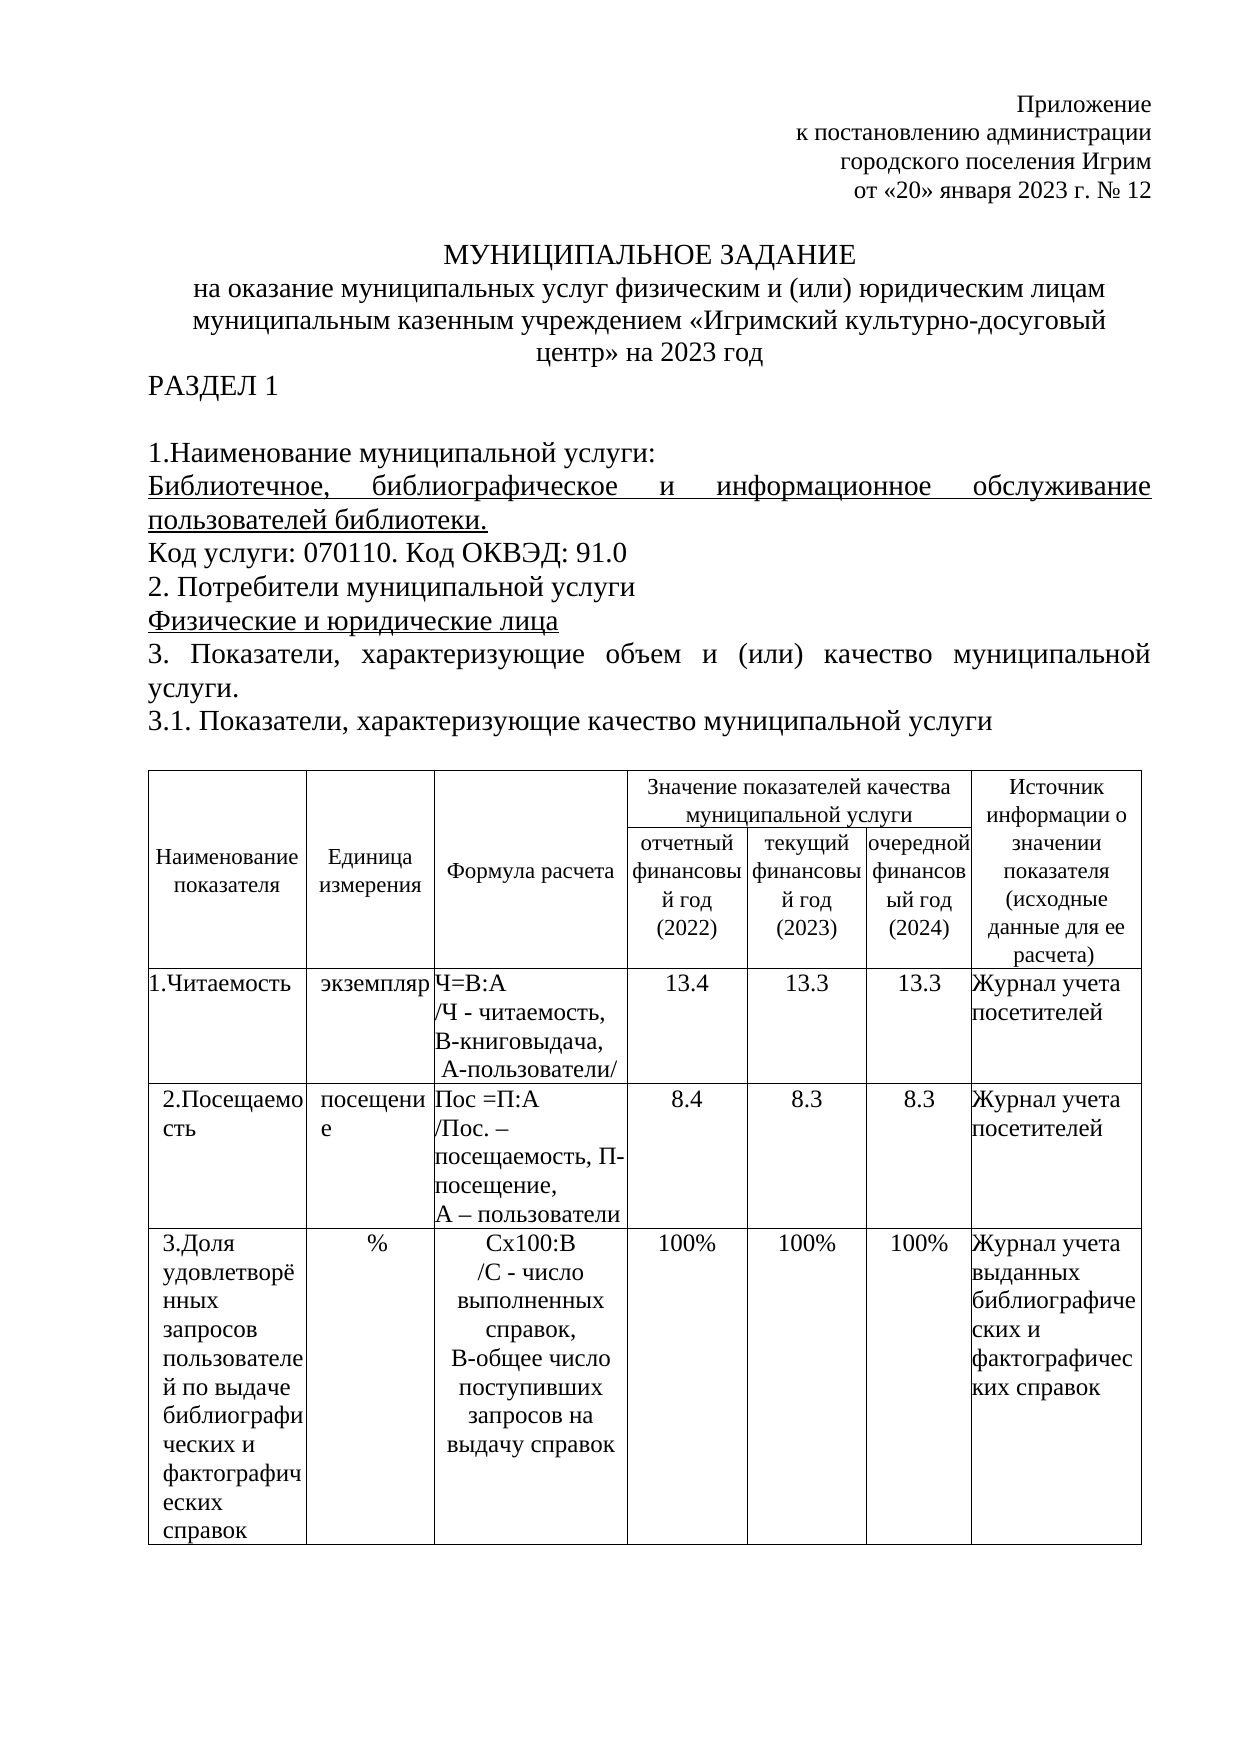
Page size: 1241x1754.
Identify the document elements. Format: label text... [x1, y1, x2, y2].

table_cell 100% [867, 1229, 971, 1544]
text 1.Наименование муниципальной услуги: [148, 435, 1152, 468]
table_header Значение показателей качества муниципальной услуги [628, 771, 971, 827]
table_cell 13.3 [748, 969, 866, 1083]
table_cell текущий финансовый год (2023) [748, 828, 866, 968]
table_cell % [307, 1229, 434, 1544]
table_cell посещение [307, 1084, 434, 1228]
table_cell 8.4 [628, 1084, 747, 1228]
table_cell Ч=В:А /Ч - читаемость, В-книговыдача, А-пользователи/ [435, 969, 627, 1083]
table_header Наименование показателя [149, 771, 306, 968]
text 3.1. Показатели, характеризующие качество муниципальной услуги [148, 703, 1152, 737]
table_cell экземпляр [307, 969, 434, 1083]
text РАЗДЕЛ 1 [148, 368, 1152, 401]
table_cell Журнал учета посетителей [972, 1084, 1141, 1228]
table_cell Пос =П:А /Пос. – посещаемость, П- посещение, А – пользователи [435, 1084, 627, 1228]
table_cell Сх100:В /С - число выполненных справок, В-общее число поступивших запросов на выдачу справок [435, 1229, 627, 1544]
text Физические и юридические лица [148, 603, 1152, 636]
table_cell 13.4 [628, 969, 747, 1083]
text Библиотечное, библиографическое и информационное обслуживание пользователей библиотеки. [148, 499, 1152, 536]
text 2. Потребители муниципальной услуги [148, 569, 1152, 603]
table_cell Журнал учета посетителей [972, 969, 1141, 1083]
table_cell 13.3 [867, 969, 971, 1083]
table_cell 3.Доля удовлетворённых запросов пользователей по выдаче библиографических и фактографических справок [149, 1229, 306, 1544]
text от «20» января 2023 г. № 12 [148, 175, 1152, 204]
text городского поселения Игрим [148, 146, 1152, 175]
text Библиотечное, библиографическое и информационное обслуживание пользователей библиотеки. [148, 468, 1152, 498]
table_cell очередной финансовый год (2024) [867, 828, 971, 968]
table_header Формула расчета [435, 771, 627, 968]
table_cell отчетный финансовый год (2022) [628, 828, 747, 968]
table_cell 8.3 [867, 1084, 971, 1228]
text на оказание муниципальных услуг физическим и (или) юридическим лицам муниципальным казенным учреждением «Игримский культурно-досуговый центр» на 2023 год [148, 271, 1152, 368]
text Приложение [148, 89, 1152, 117]
text Код услуги: 070110. Код ОКВЭД: 91.0 [148, 536, 1152, 569]
table_header Источник информации о значении показателя (исходные данные для ее расчета) [972, 771, 1141, 968]
table_cell 1.Читаемость [149, 969, 306, 1083]
table_cell 2.Посещаемость [149, 1084, 306, 1228]
text МУНИЦИПАЛЬНОЕ ЗАДАНИЕ [148, 237, 1152, 271]
table_cell 8.3 [748, 1084, 866, 1228]
text 3. Показатели, характеризующие объем и (или) качество муниципальной услуги. [148, 636, 1152, 703]
text к постановлению администрации [148, 117, 1152, 146]
table_header Единица измерения [307, 771, 434, 968]
table_cell 100% [748, 1229, 866, 1544]
table_cell Журнал учета выданных библиографических и фактографических справок [972, 1229, 1141, 1544]
table_cell 100% [628, 1229, 747, 1544]
